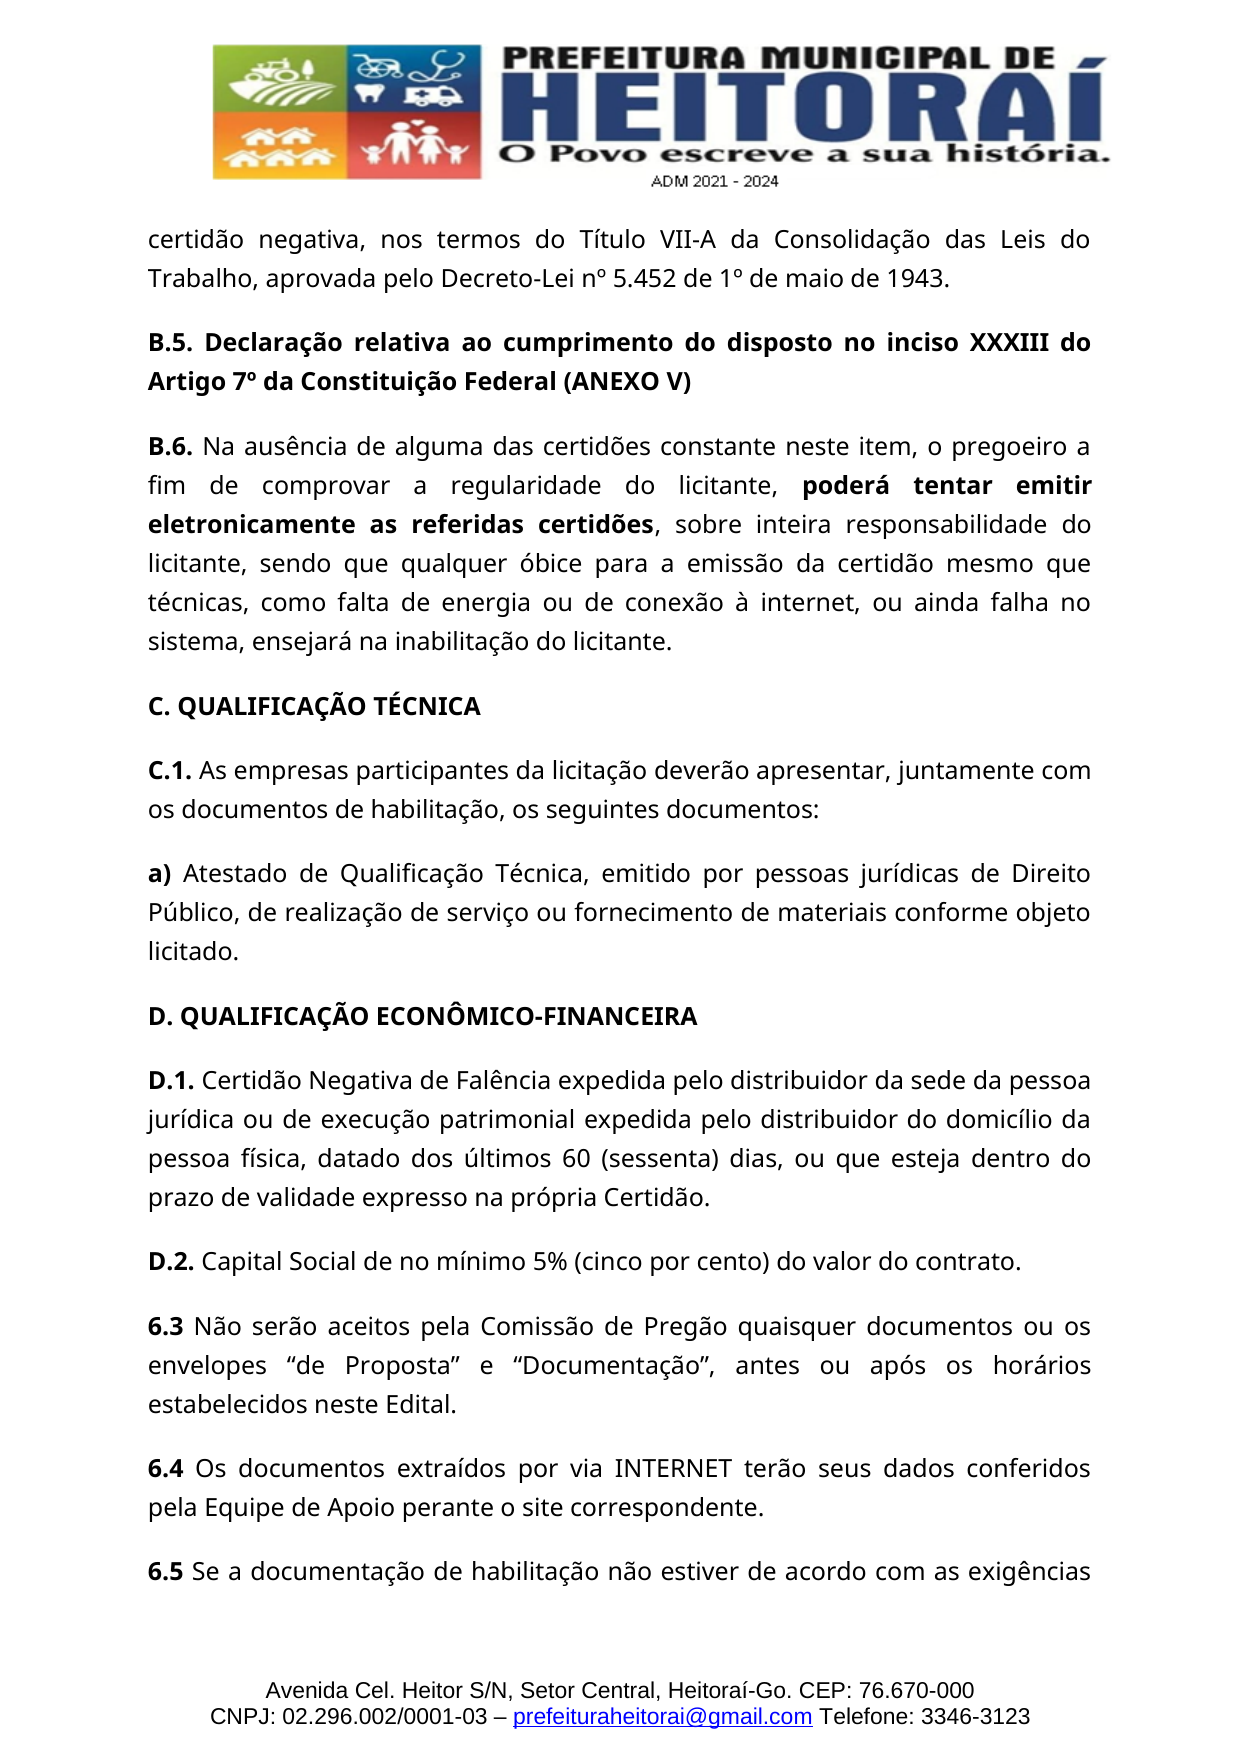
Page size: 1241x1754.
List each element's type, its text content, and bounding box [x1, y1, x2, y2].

text 6.4 Os documentos extraídos por via INTERNET terão seus dados conferidos pela Equipe de Apoio perante o site correspondente. [148, 1451, 1092, 1524]
text 6.3 Não serão aceitos pela Comissão de Pregão quaisquer documentos ou os envelopes “de Proposta” e “Documentação”, antes ou após os horários estabelecidos neste Edital. [148, 1308, 1092, 1421]
text B.6. Na ausência de alguma das certidões constante neste item, o pregoeiro a fim de comprovar a regularidade do licitante, poderá tentar emitir eletronicamente as referidas certidões, sobre inteira responsabilidade do licitante, sendo que qualquer óbice para a emissão da certidão mesmo que técnicas, como falta de energia ou de conexão à internet, ou ainda falha no sistema, ensejará na inabilitação do licitante. [148, 428, 1092, 658]
text D.1. Certidão Negativa de Falência expedida pelo distribuidor da sede da pessoa jurídica ou de execução patrimonial expedida pelo distribuidor do domicílio da pessoa física, datado dos últimos 60 (sessenta) dias, ou que esteja dentro do prazo de validade expresso na própria Certidão. [148, 1062, 1092, 1214]
picture [212, 44, 1129, 198]
text a) Atestado de Qualificação Técnica, emitido por pessoas jurídicas de Direito Público, de realização de serviço ou fornecimento de materiais conforme objeto licitado. [148, 856, 1092, 968]
text D.2. Capital Social de no mínimo 5% (cinco por cento) do valor do contrato. [148, 1244, 1092, 1278]
text D. QUALIFICAÇÃO ECONÔMICO-FINANCEIRA [148, 998, 1092, 1032]
text C. QUALIFICAÇÃO TÉCNICA [148, 688, 1092, 722]
text B.5. Declaração relativa ao cumprimento do disposto no inciso XXXIII do Artigo 7º da Constituição Federal (ANEXO V) [148, 325, 1092, 398]
text C.1. As empresas participantes da licitação deverão apresentar, juntamente com os documentos de habilitação, os seguintes documentos: [148, 752, 1092, 826]
